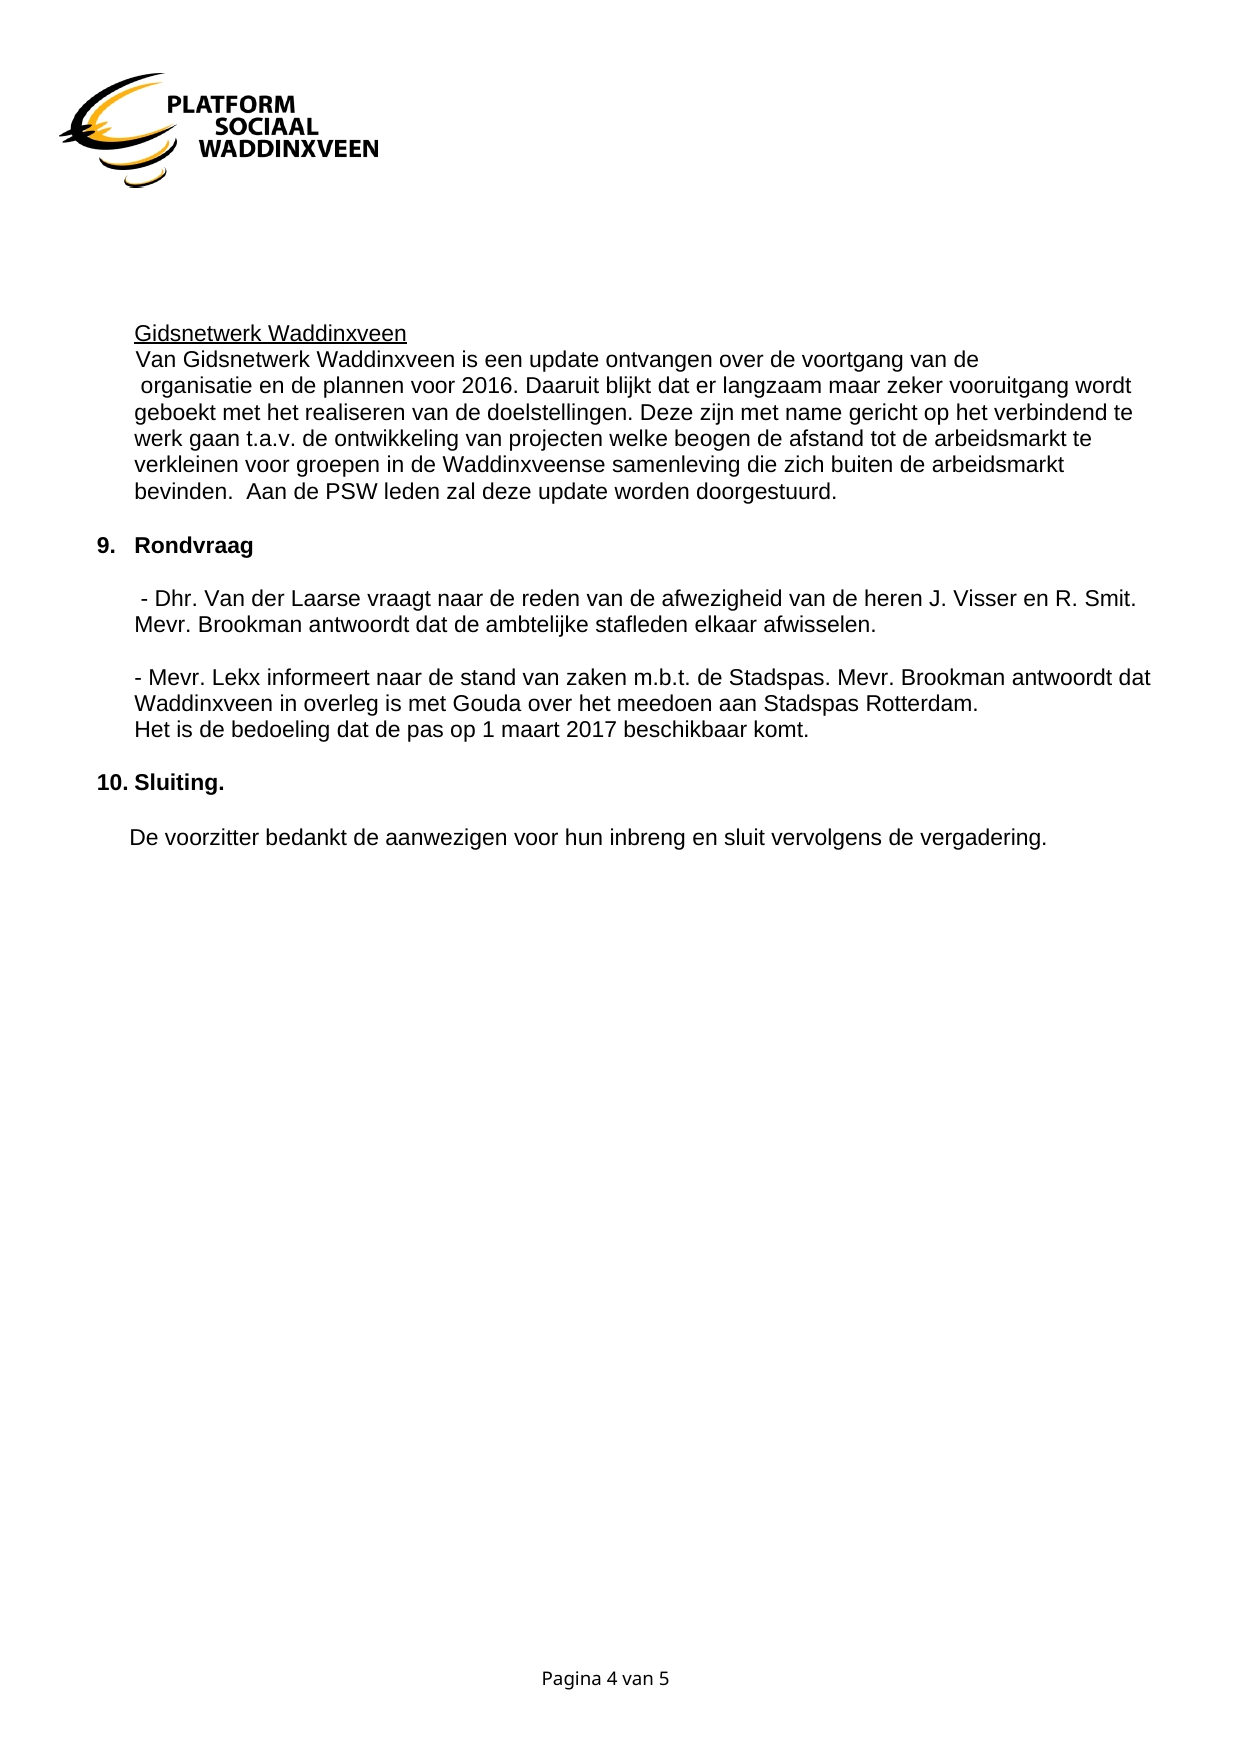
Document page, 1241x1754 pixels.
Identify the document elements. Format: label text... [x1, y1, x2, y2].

text - Mevr. Lekx informeert naar de stand van zaken m.b.t. de Stadspas. Mevr. Brookman antwoordt dat Waddinxveen in overleg is met Gouda over het meedoen aan Stadspas Rotterdam. [134, 664, 1152, 716]
picture [59, 73, 378, 188]
text Het is de bedoeling dat de pas op 1 maart 2017 beschikbaar komt. [134, 716, 1152, 743]
text Van Gidsnetwerk Waddinxveen is een update ontvangen over de voortgang van de [59, 346, 1152, 372]
text - Dhr. Van der Laarse vraagt naar de reden van de afwezigheid van de heren J. Visser en R. Smit. Mevr. Brookman antwoordt dat de ambtelijke stafleden elkaar afwisselen. [134, 585, 1152, 637]
list Rondvraag [97, 532, 1152, 558]
text organisatie en de plannen voor 2016. Daaruit blijkt dat er langzaam maar zeker vooruitgang wordt geboekt met het realiseren van de doelstellingen. Deze zijn met name gericht op het verbindend te werk gaan t.a.v. de ontwikkeling van projecten welke beogen de afstand tot de arbeidsmarkt te verkleinen voor groepen in de Waddinxveense samenleving die zich buiten de arbeidsmarkt bevinden. Aan de PSW leden zal deze update worden doorgestuurd. [134, 372, 1152, 504]
text Gidsnetwerk Waddinxveen [134, 319, 1152, 346]
list Sluiting. [97, 769, 1152, 796]
text De voorzitter bedankt de aanwezigen voor hun inbreng en sluit vervolgens de vergadering. [59, 824, 1152, 851]
